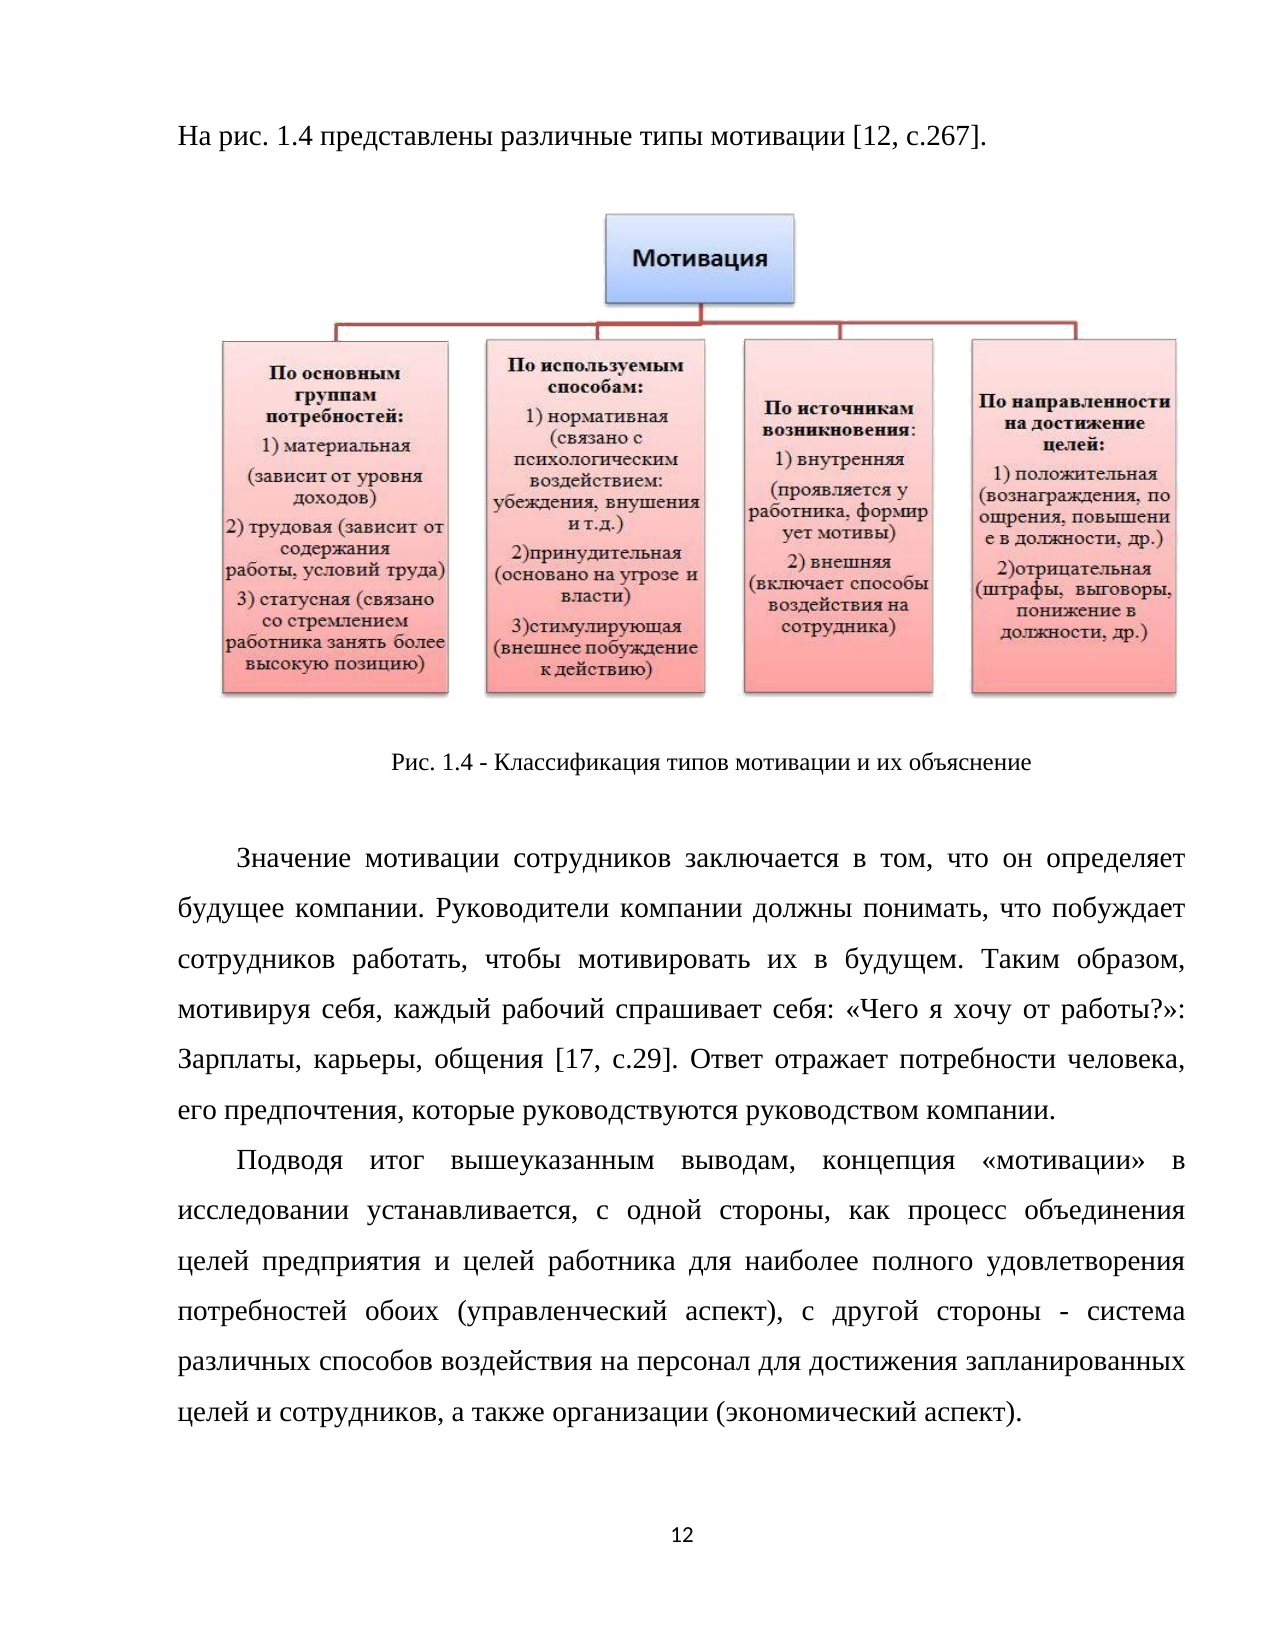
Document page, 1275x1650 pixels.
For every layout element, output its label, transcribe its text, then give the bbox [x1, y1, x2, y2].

picture [197, 193, 1190, 709]
text На рис. 1.4 представлены различные типы мотивации [12, c.267]. [177, 118, 1186, 152]
text Значение мотивации сотрудников заключается в том, что он определяет будущее компании. Руководители компании должны понимать, что побуждает сотрудников работать, чтобы мотивировать их в будущем. Таким образом, мотивируя себя, каждый рабочий спрашивает себя: «Чего я хочу от работы?»: Зарплаты, карьеры, общения [17, c.29]. Ответ отражает потребности человека, его предпочтения, которые руководствуются руководством компании. [177, 840, 1186, 1125]
text Подводя итог вышеуказанным выводам, концепция «мотивации» в исследовании устанавливается, с одной стороны, как процесс объединения целей предприятия и целей работника для наиболее полного удовлетворения потребностей обоих (управленческий аспект), с другой стороны - система различных способов воздействия на персонал для достижения запланированных целей и сотрудников, а также организации (экономический аспект). [177, 1142, 1186, 1427]
text Рис. 1.4 - Классификация типов мотивации и их объяснение [177, 747, 1186, 776]
